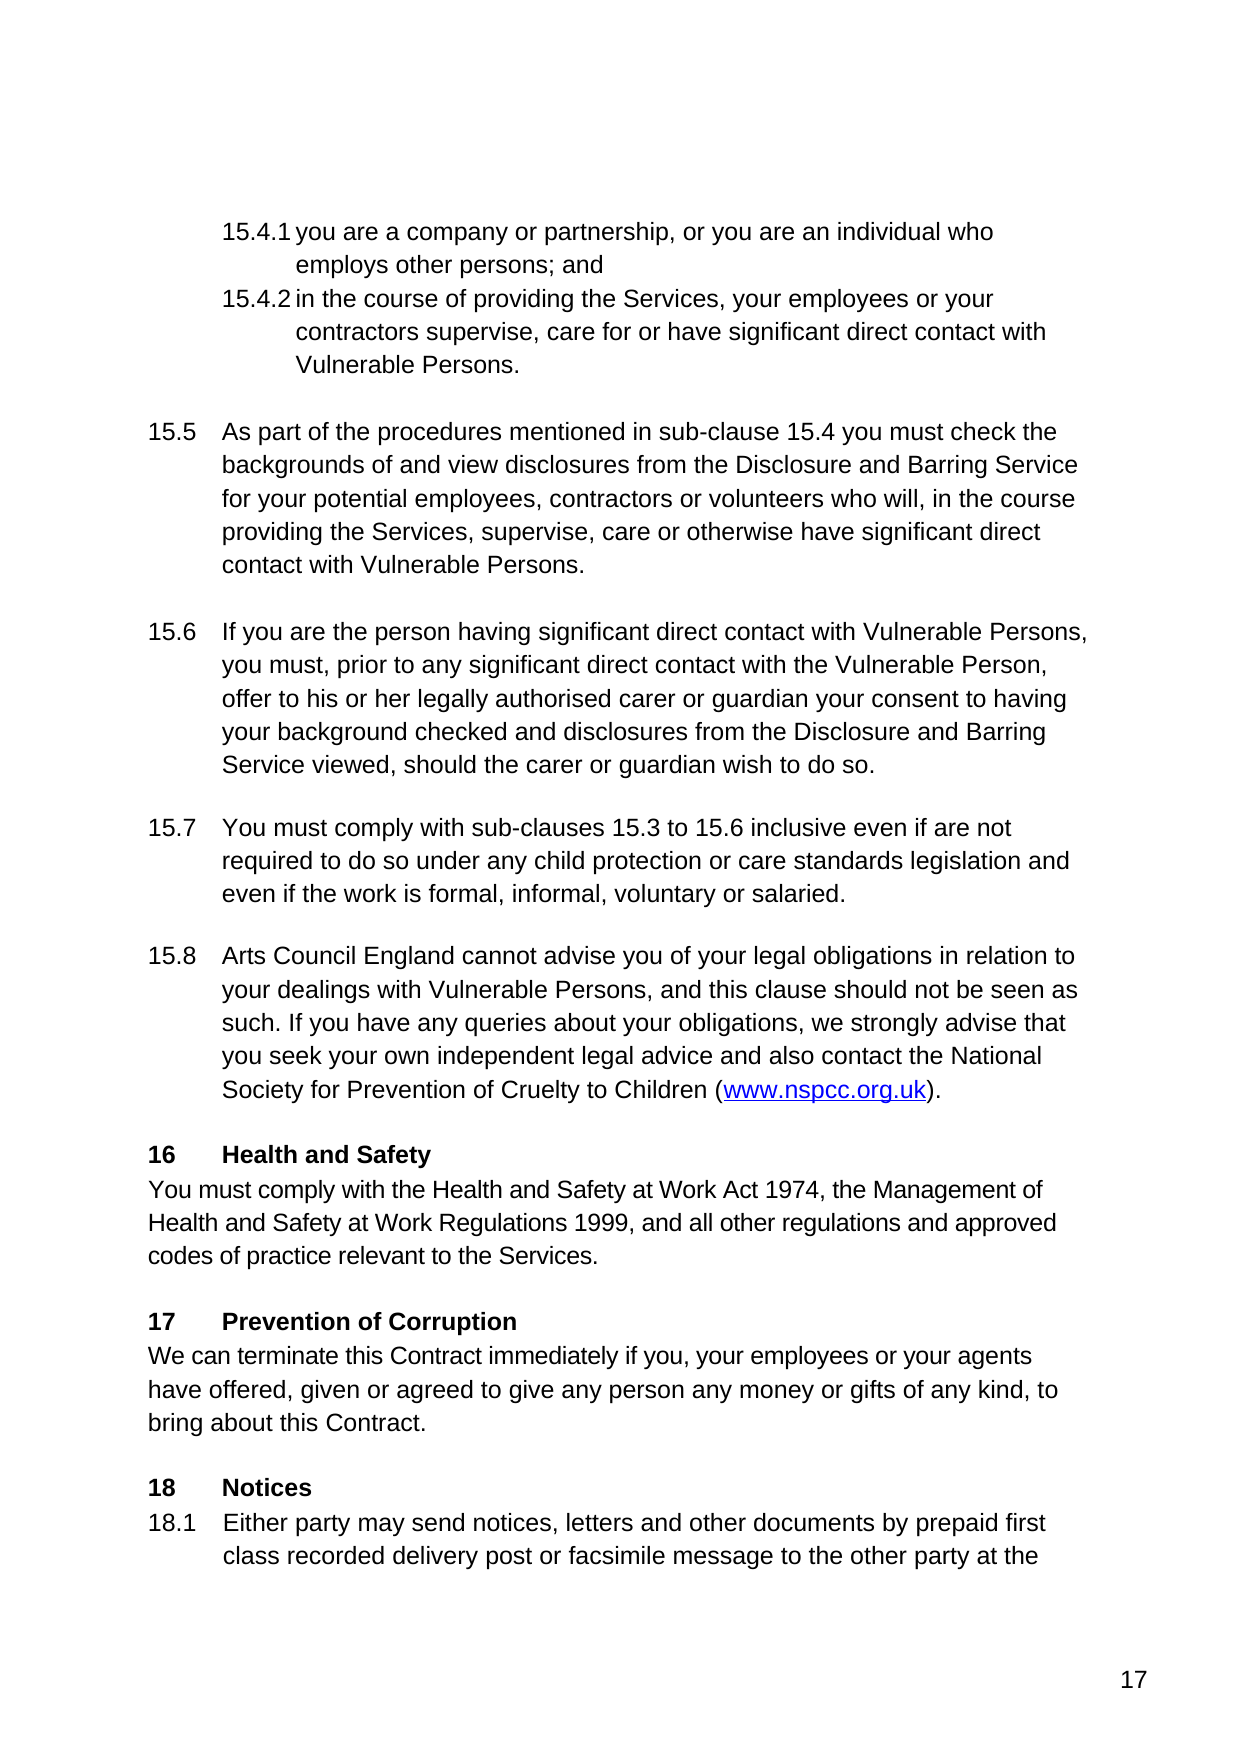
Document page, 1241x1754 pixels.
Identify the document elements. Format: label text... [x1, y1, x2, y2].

subtitle 18 Notices [148, 1470, 1092, 1503]
subtitle 17 Prevention of Corruption [148, 1303, 1092, 1337]
list You must comply with sub-clauses 15.3 to 15.6 inclusive even if are not required to do so under any child protection or care standards legislation and even if the work is formal, informal, voluntary or salaried. [148, 808, 1092, 908]
list As part of the procedures mentioned in sub-clause 15.4 you must check the backgrounds of and view disclosures from the Disclosure and Barring Service for your potential employees, contractors or volunteers who will, in the course providing the Services, supervise, care or otherwise have significant direct contact with Vulnerable Persons. [148, 413, 1092, 579]
text We can terminate this Contract immediately if you, your employees or your agents have offered, given or agreed to give any person any money or gifts of any kind, to bring about this Contract. [148, 1337, 1092, 1437]
text You must comply with the Health and Safety at Work Act 1974, the Management of Health and Safety at Work Regulations 1999, and all other regulations and approved codes of practice relevant to the Services. [148, 1170, 1092, 1270]
list Arts Council England cannot advise you of your legal obligations in relation to your dealings with Vulnerable Persons, and this clause should not be seen as such. If you have any queries about your obligations, we strongly advise that you seek your own independent legal advice and also contact the National Society for Prevention of Cruelty to Children (www.nspcc.org.uk). [148, 937, 1092, 1103]
list If you are the person having significant direct contact with Vulnerable Persons, you must, prior to any significant direct contact with the Vulnerable Person, offer to his or her legally authorised carer or guardian your consent to having your background checked and disclosures from the Disclosure and Barring Service viewed, should the carer or guardian wish to do so. [148, 613, 1092, 779]
subtitle 16 Health and Safety [148, 1137, 1092, 1170]
list in the course of providing the Services, your employees or your contractors supervise, care for or have significant direct contact with Vulnerable Persons. [222, 279, 1092, 379]
list you are a company or partnership, or you are an individual who employs other persons; and [222, 213, 1092, 279]
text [148, 1503, 1092, 1570]
